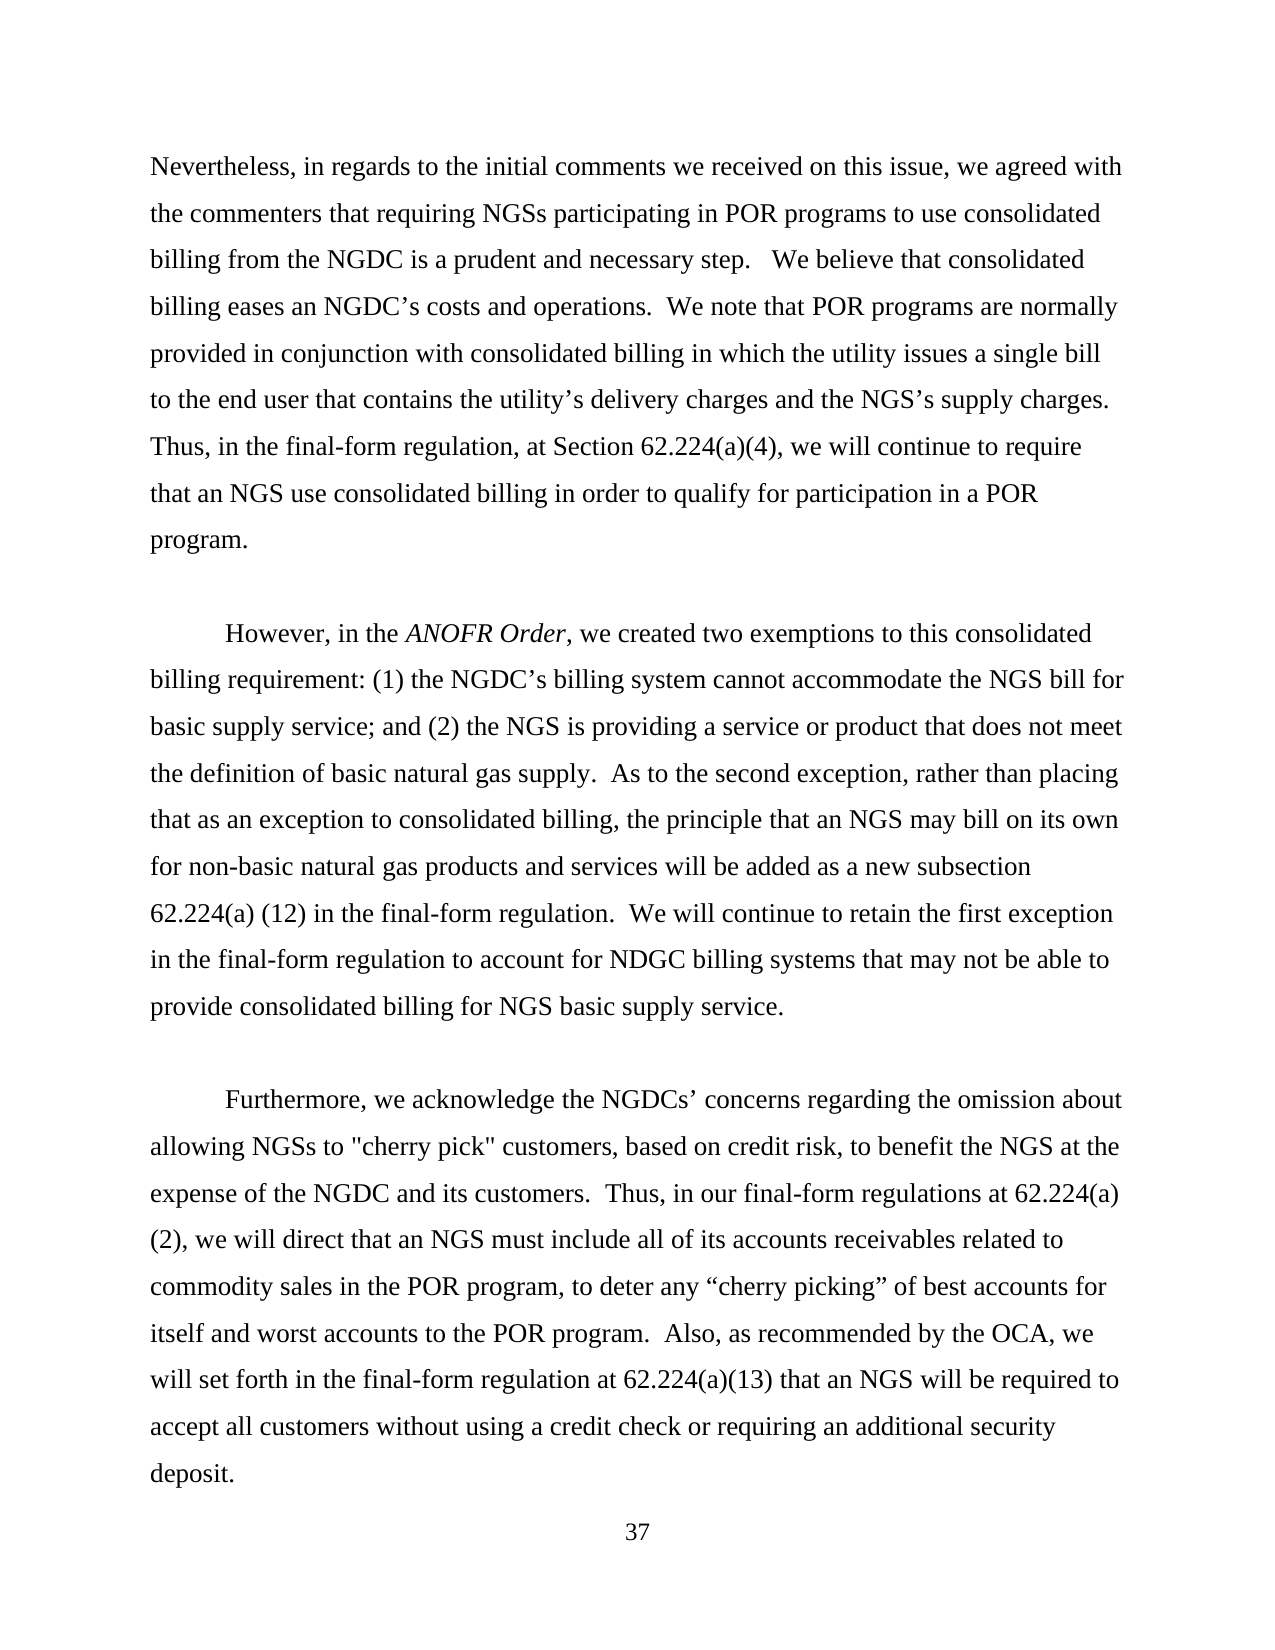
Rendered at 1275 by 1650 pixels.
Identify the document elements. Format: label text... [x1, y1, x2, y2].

text Nevertheless, in regards to the initial comments we received on this issue, we agreed with the commenters that requiring NGSs participating in POR programs to use consolidated billing from the NGDC is a prudent and necessary step. We believe that consolidated billing eases an NGDC’s costs and operations. We note that POR programs are normally provided in conjunction with consolidated billing in which the utility issues a single bill to the end user that contains the utility’s delivery charges and the NGS’s supply charges. Thus, in the final-form regulation, at Section 62.224(a)(4), we will continue to require that an NGS use consolidated billing in order to qualify for participation in a POR program. [150, 150, 1125, 554]
text However, in the ANOFR Order, we created two exemptions to this consolidated billing requirement: (1) the NGDC’s billing system cannot accommodate the NGS bill for basic supply service; and (2) the NGS is providing a service or product that does not meet the definition of basic natural gas supply. As to the second exception, rather than placing that as an exception to consolidated billing, the principle that an NGS may bill on its own for non-basic natural gas products and services will be added as a new subsection 62.224(a) (12) in the final-form regulation. We will continue to retain the first exception in the final-form regulation to account for NDGC billing systems that may not be able to provide consolidated billing for NGS basic supply service. [150, 617, 1125, 1021]
text Furthermore, we acknowledge the NGDCs’ concerns regarding the omission about allowing NGSs to "cherry pick" customers, based on credit risk, to benefit the NGS at the expense of the NGDC and its customers. Thus, in our final-form regulations at 62.224(a)(2), we will direct that an NGS must include all of its accounts receivables related to commodity sales in the POR program, to deter any “cherry picking” of best accounts for itself and worst accounts to the POR program. Also, as recommended by the OCA, we will set forth in the final-form regulation at 62.224(a)(13) that an NGS will be required to accept all customers without using a credit check or requiring an additional security deposit. [150, 1083, 1125, 1488]
